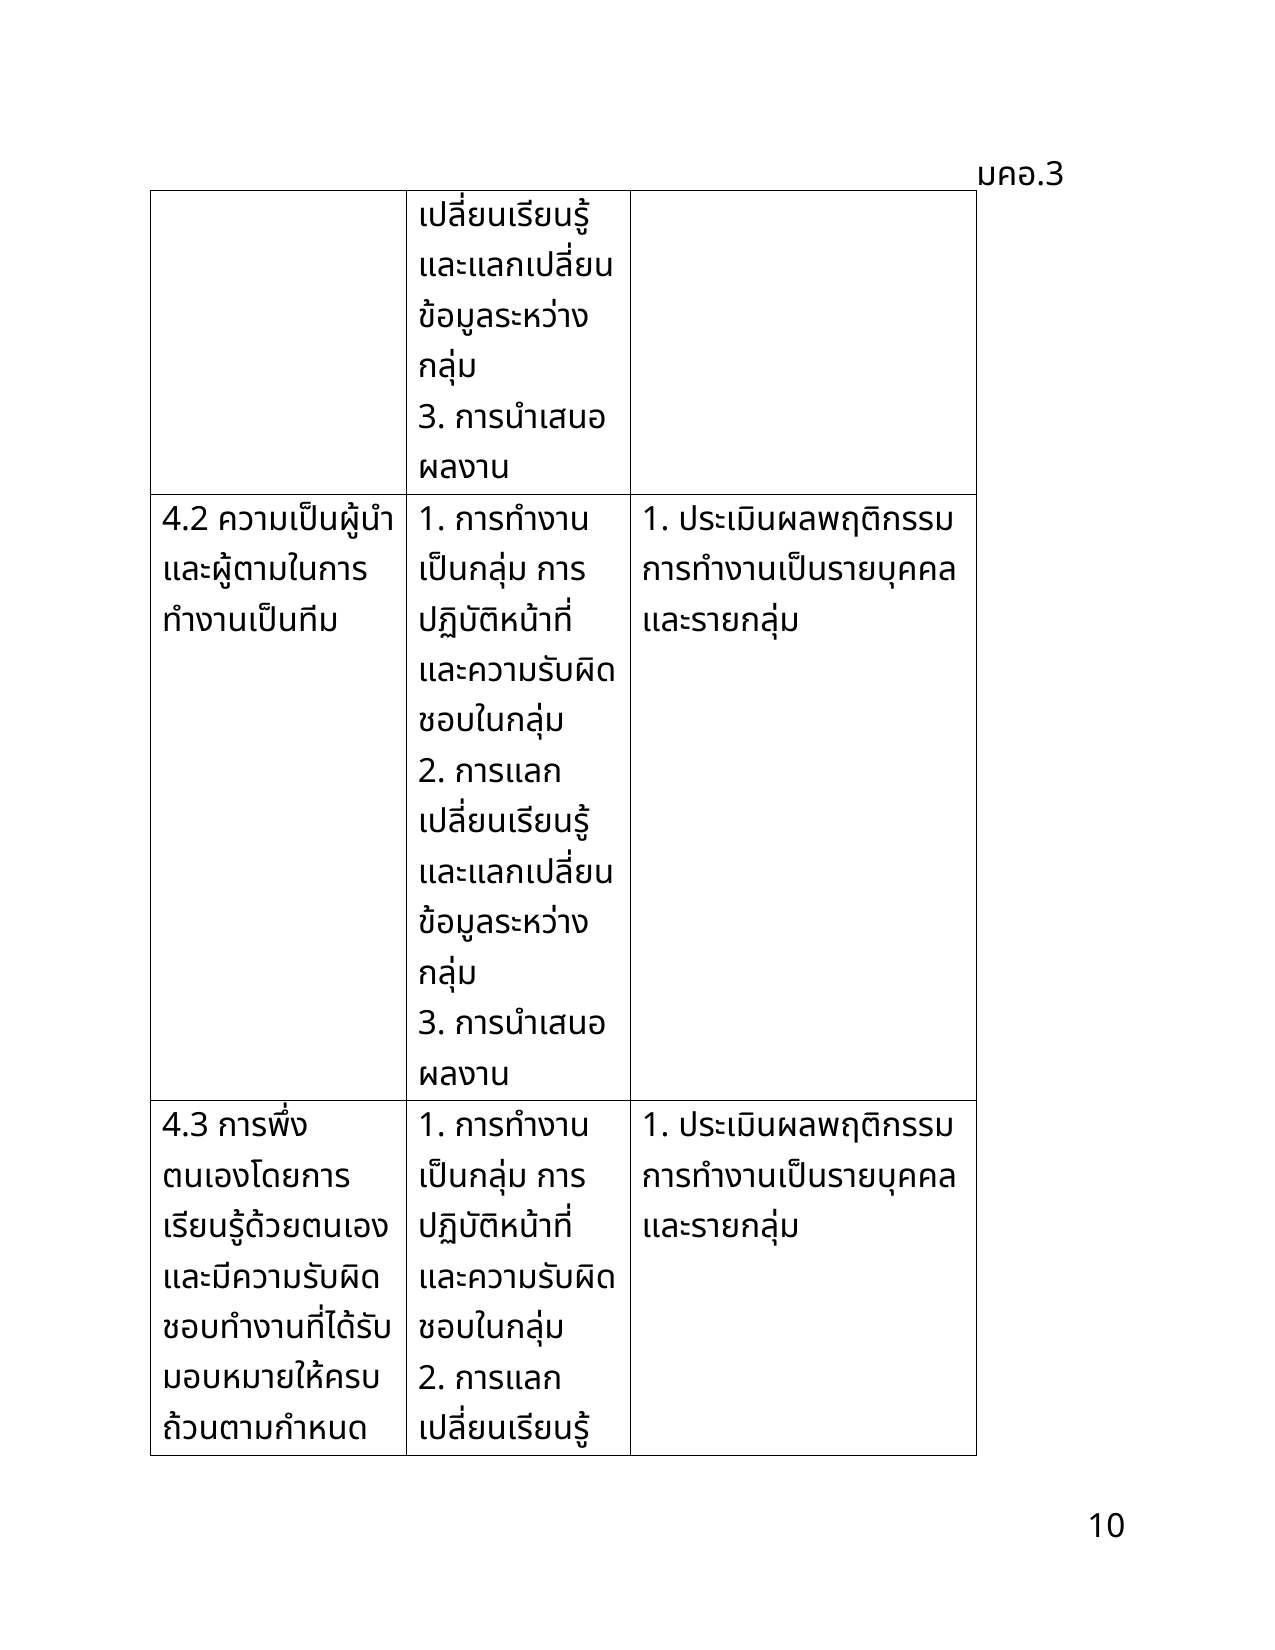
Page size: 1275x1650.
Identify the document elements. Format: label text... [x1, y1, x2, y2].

table_cell 4.2 ความเป็นผู้นำและผู้ตามในการทำงานเป็นทีม [151, 495, 406, 1100]
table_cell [407, 191, 630, 493]
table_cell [151, 1101, 406, 1454]
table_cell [407, 1101, 630, 1454]
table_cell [631, 1101, 976, 1454]
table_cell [631, 191, 976, 493]
table_cell 1. ประเมินผลพฤติกรรมการทำงานเป็นรายบุคคลและรายกลุ่ม [631, 495, 976, 1100]
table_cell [151, 191, 406, 493]
table_cell 1. การทำงานเป็นกลุ่ม การปฏิบัติหน้าที่และความรับผิดชอบในกลุ่ม 2. การแลกเปลี่ยนเรียนรู้ และแลกเปลี่ยนข้อมูลระหว่างกลุ่ม 3. การนำเสนอผลงาน [407, 495, 630, 1100]
